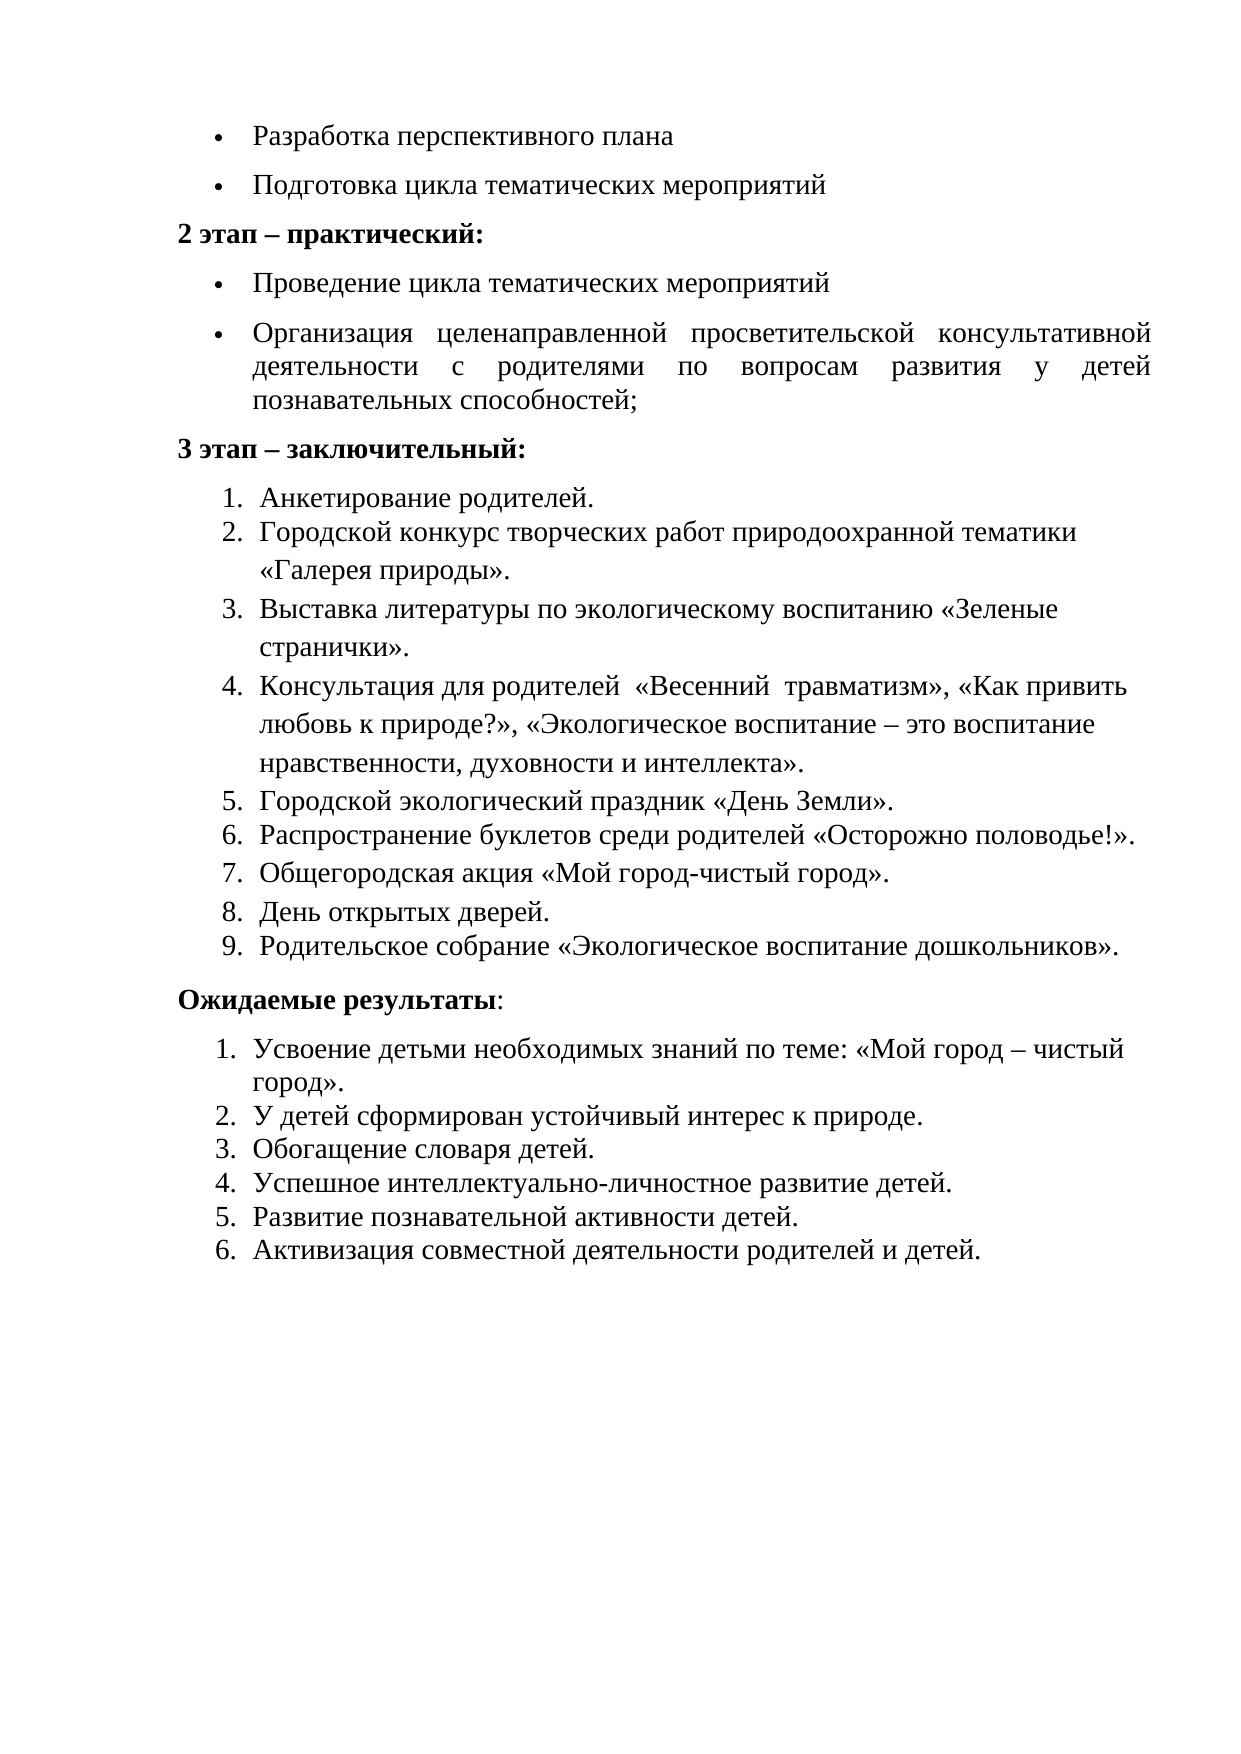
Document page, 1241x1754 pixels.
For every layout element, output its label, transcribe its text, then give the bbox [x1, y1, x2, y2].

list Успешное интеллектуально-личностное развитие детей. [215, 1165, 1152, 1199]
text Ожидаемые результаты: [177, 982, 1152, 1015]
list Развитие познавательной активности детей. [215, 1199, 1152, 1232]
list Общегородская акция «Мой город-чистый город». [222, 856, 1152, 889]
list Подготовка цикла тематических мероприятий [215, 167, 1152, 201]
text 2 этап – практический: [177, 216, 1152, 250]
list Родительское собрание «Экологическое воспитание дошкольников». [222, 928, 1152, 961]
list Проведение цикла тематических мероприятий [215, 266, 1152, 299]
list Разработка перспективного плана [215, 118, 1152, 152]
list Консультация для родителей «Весенний травматизм», «Как привить любовь к природе?», «Экологическое воспитание – это воспитание нравственности, духовности и интеллекта». [222, 668, 1152, 778]
list День открытых дверей. [222, 894, 1152, 928]
list У детей сформирован устойчивый интерес к природе. [215, 1098, 1152, 1132]
list Организация целенаправленной просветительской консультативной деятельности с родителями по вопросам развития у детей познавательных способностей; [215, 315, 1152, 415]
list Усвоение детьми необходимых знаний по теме: «Мой город – чистый город». [215, 1031, 1152, 1098]
list Выставка литературы по экологическому воспитанию «Зеленые странички». [222, 591, 1152, 663]
list Городской конкурс творческих работ природоохранной тематики «Галерея природы». [222, 514, 1152, 586]
list Активизация совместной деятельности родителей и детей. [215, 1232, 1152, 1266]
text 3 этап – заключительный: [177, 431, 1152, 464]
list Обогащение словаря детей. [215, 1132, 1152, 1165]
list Городской экологический праздник «День Земли». [222, 783, 1152, 817]
list Анкетирование родителей. [222, 480, 1152, 514]
list Распространение буклетов среди родителей «Осторожно половодье!». [222, 817, 1152, 851]
